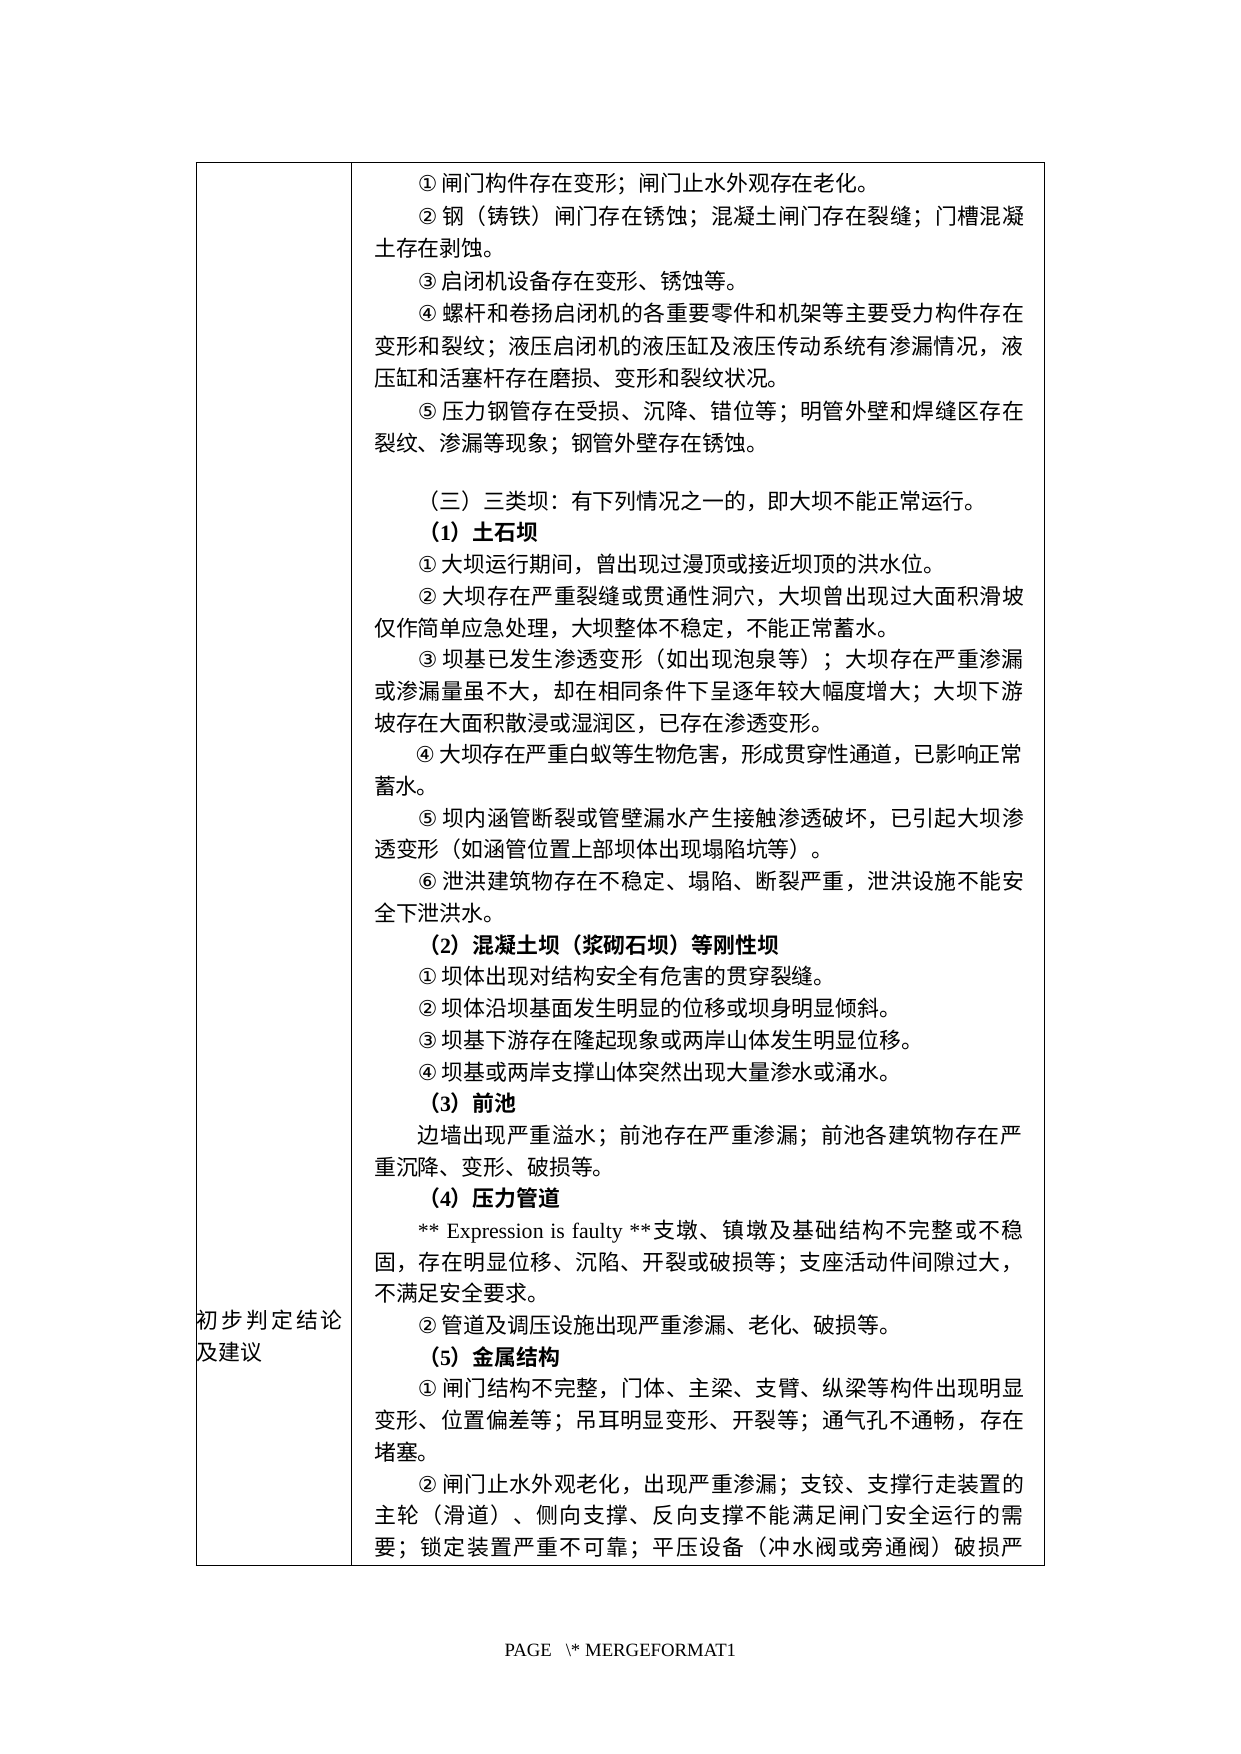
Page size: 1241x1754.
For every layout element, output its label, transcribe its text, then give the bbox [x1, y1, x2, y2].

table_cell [352, 163, 1044, 1564]
table_cell 初步判定结论及建议 初步判定结论及建议 [197, 163, 351, 1564]
